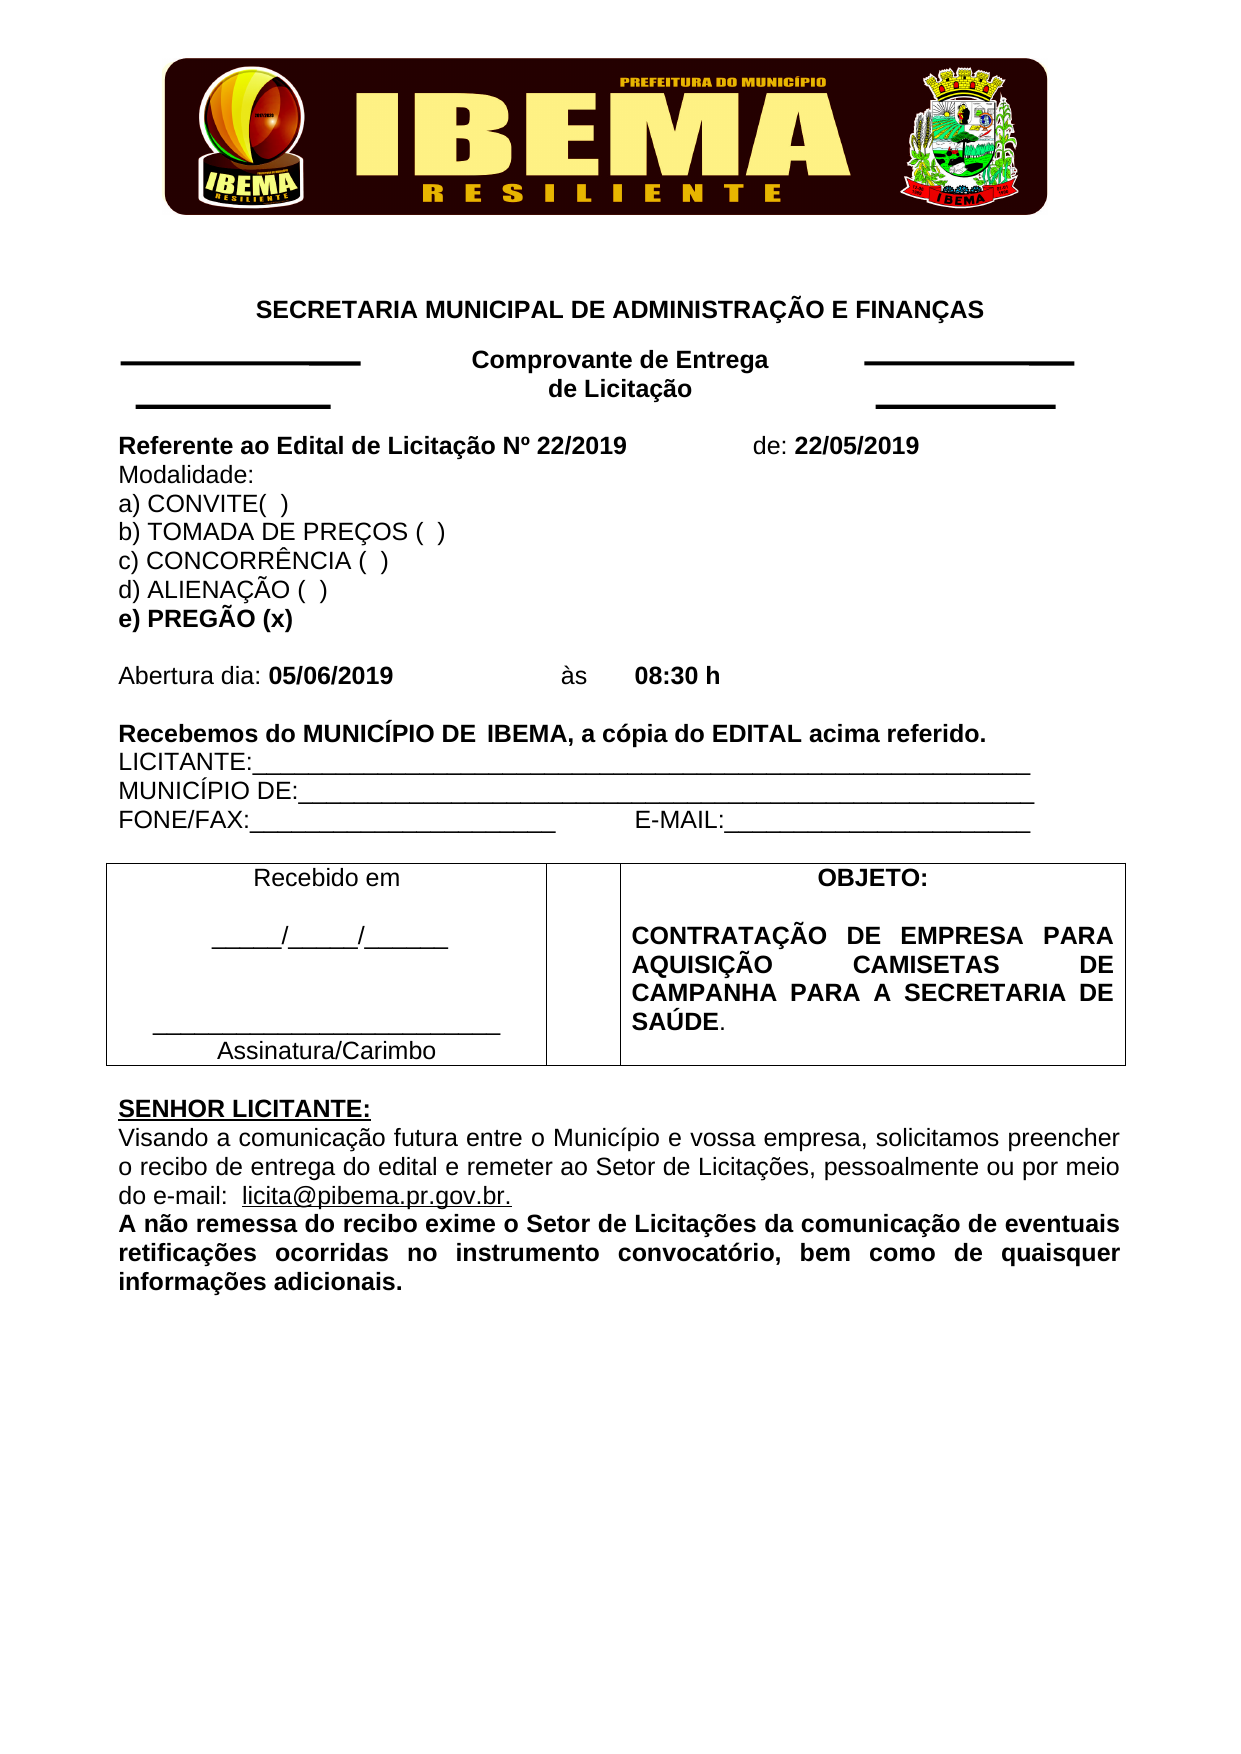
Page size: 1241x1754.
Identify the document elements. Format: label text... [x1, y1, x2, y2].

text Abertura dia: 05/06/2019 às 08:30 h [118, 661, 1122, 690]
text Recebemos do MUNICÍPIO DE IBEMA, a cópia do EDITAL acima referido. [118, 719, 1122, 747]
text FONE/FAX:______________________ E-MAIL:______________________ [118, 805, 1122, 834]
text Referente ao Edital de Licitação Nº 22/2019 de: 22/05/2019 [118, 431, 1122, 460]
table_header OBJETO: CONTRATAÇÃO DE EMPRESA PARA AQUISIÇÃO CAMISETAS DE CAMPANHA PARA A SECRETARIA DE SAÚDE. [621, 864, 1125, 1065]
text Visando a comunicação futura entre o Município e vossa empresa, solicitamos preencher o recibo de entrega do edital e remeter ao Setor de Licitações, pessoalmente ou por meio do e-mail: licita@pibema.pr.gov.br. [118, 1123, 1122, 1209]
text a) CONVITE( ) [118, 489, 1122, 517]
picture [161, 58, 1048, 215]
text d) ALIENAÇÃO ( ) [118, 575, 1122, 604]
table_header [547, 864, 620, 1065]
text Modalidade: [118, 460, 1122, 489]
text MUNICÍPIO DE:_____________________________________________________ [118, 776, 1122, 805]
text LICITANTE:________________________________________________________ [118, 747, 1122, 776]
text c) CONCORRÊNCIA ( ) [118, 546, 1122, 575]
text SENHOR LICITANTE: [118, 1094, 1122, 1123]
text Comprovante de Entrega [118, 345, 1122, 374]
text de Licitação [118, 374, 1122, 402]
text SECRETARIA MUNICIPAL DE ADMINISTRAÇÃO E FINANÇAS [118, 295, 1122, 324]
text A não remessa do recibo exime o Setor de Licitações da comunicação de eventuais retificações ocorridas no instrumento convocatório, bem como de quaisquer informações adicionais. [118, 1209, 1122, 1296]
text b) TOMADA DE PREÇOS ( ) [118, 517, 1122, 546]
text e) PREGÃO (x) [118, 604, 1122, 632]
table_header Recebido em _____/_____/______ _________________________ Assinatura/Carimbo [107, 864, 546, 1065]
